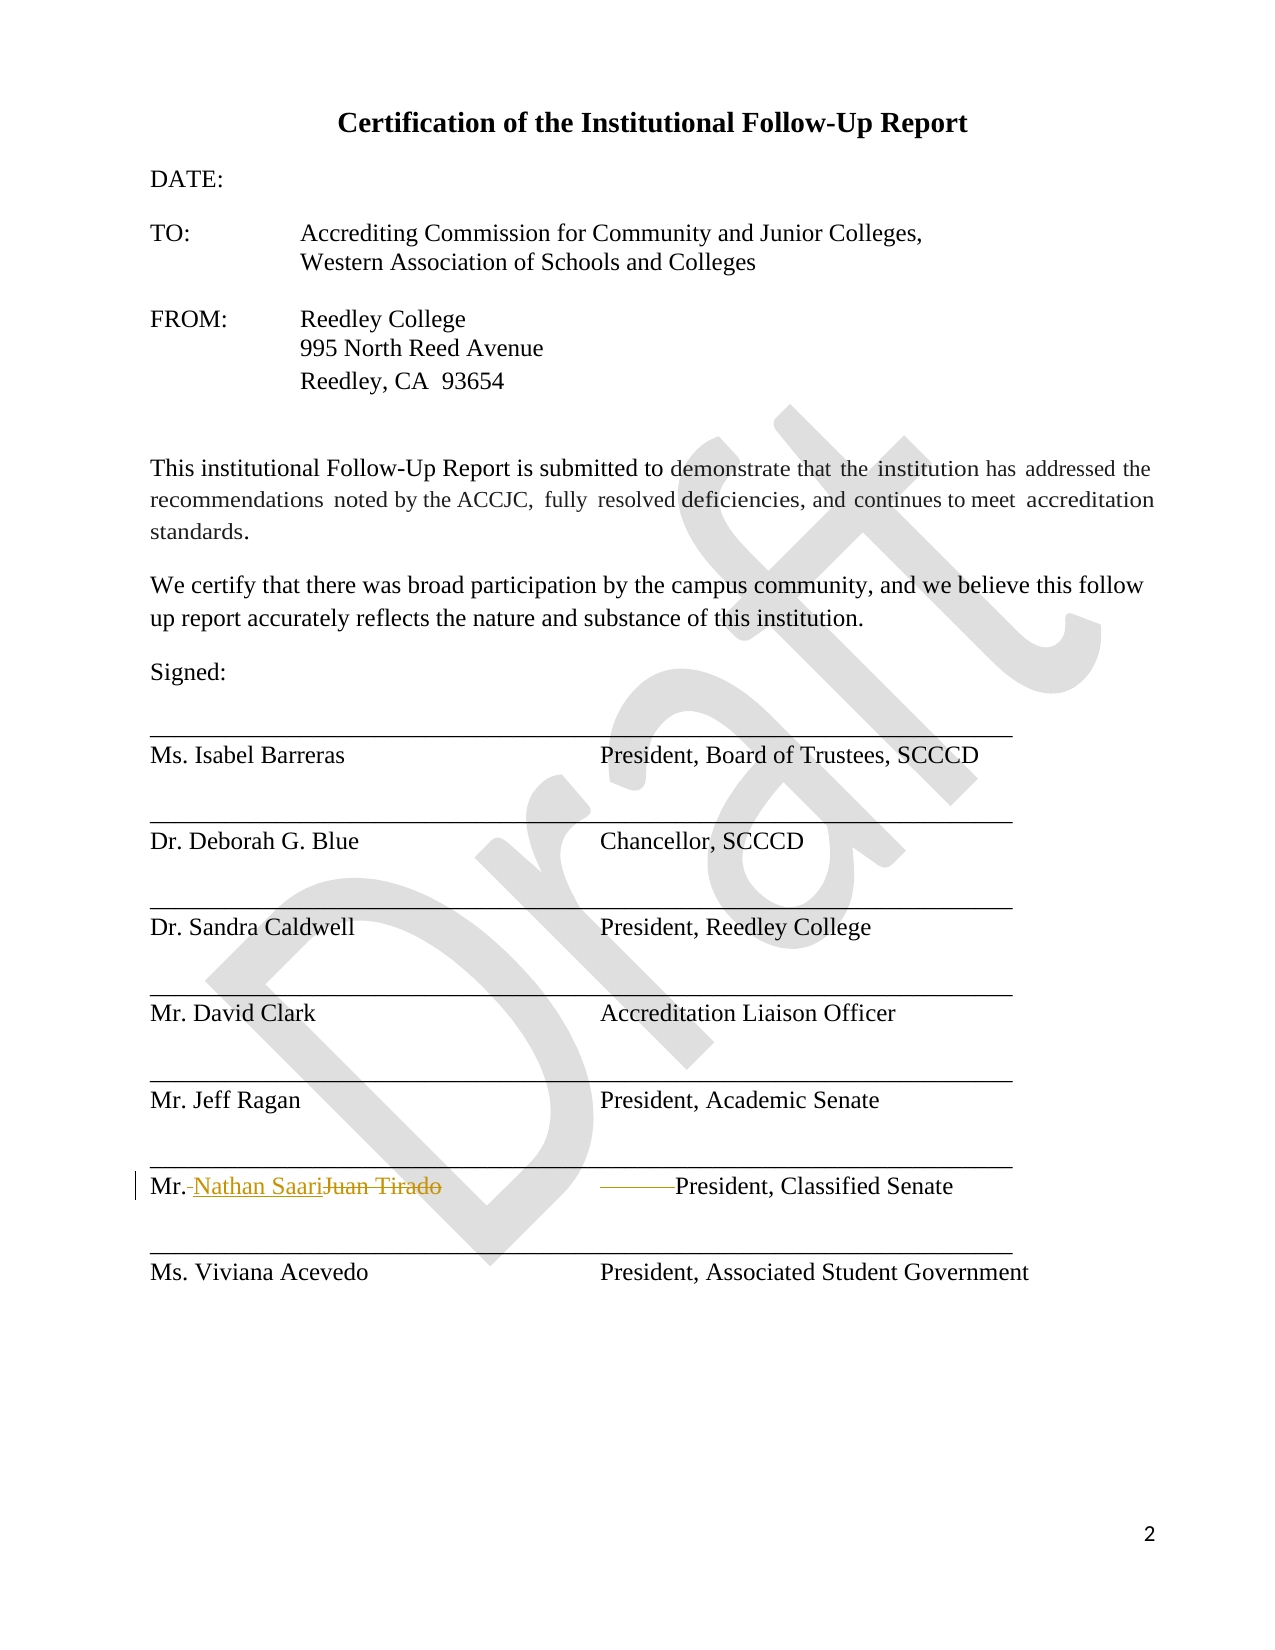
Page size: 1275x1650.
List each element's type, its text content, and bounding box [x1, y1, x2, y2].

text FROM: Reedley College [150, 304, 1155, 333]
text Ms. Isabel Barreras President, Board of Trustees, SCCCD [150, 740, 1155, 768]
text 995 North Reed Avenue [150, 333, 1155, 362]
text DATE: [150, 164, 1155, 193]
text Reedley, CA 93654 [150, 366, 1155, 395]
text We certify that there was broad participation by the campus community, and we believe this follow up report accurately reflects the nature and substance of this institution. [150, 570, 1155, 632]
text Western Association of Schools and Colleges [150, 247, 1155, 276]
text Mr. Jeff Ragan President, Academic Senate [150, 1085, 1155, 1113]
subtitle Certification of the Institutional Follow-Up Report [150, 105, 1155, 138]
text Ms. Viviana Acevedo President, Associated Student Government [150, 1257, 1155, 1286]
text _____________________________________________________________________ [150, 883, 1155, 912]
text _____________________________________________________________________ [150, 797, 1155, 826]
text Mr. President, Classified Senate [150, 1171, 1155, 1200]
text _____________________________________________________________________ [150, 1056, 1155, 1085]
text Dr. Sandra Caldwell President, Reedley College [150, 912, 1155, 941]
text Dr. Deborah G. Blue Chancellor, SCCCD [150, 826, 1155, 855]
text TO: Accrediting Commission for Community and Junior Colleges, [150, 218, 1155, 247]
text Signed: [150, 657, 1155, 686]
text _____________________________________________________________________ [150, 970, 1155, 998]
text Mr. David Clark Accreditation Liaison Officer [150, 998, 1155, 1027]
text _____________________________________________________________________ [150, 1142, 1155, 1171]
text _____________________________________________________________________ [150, 711, 1155, 740]
text _____________________________________________________________________ [150, 1228, 1155, 1257]
text This institutional Follow-Up Report is submitted to demonstrate that the institution has addressed the recommendations noted by the ACCJC, fully resolved deficiencies, and continues to meet accreditation standards. [150, 453, 1155, 545]
